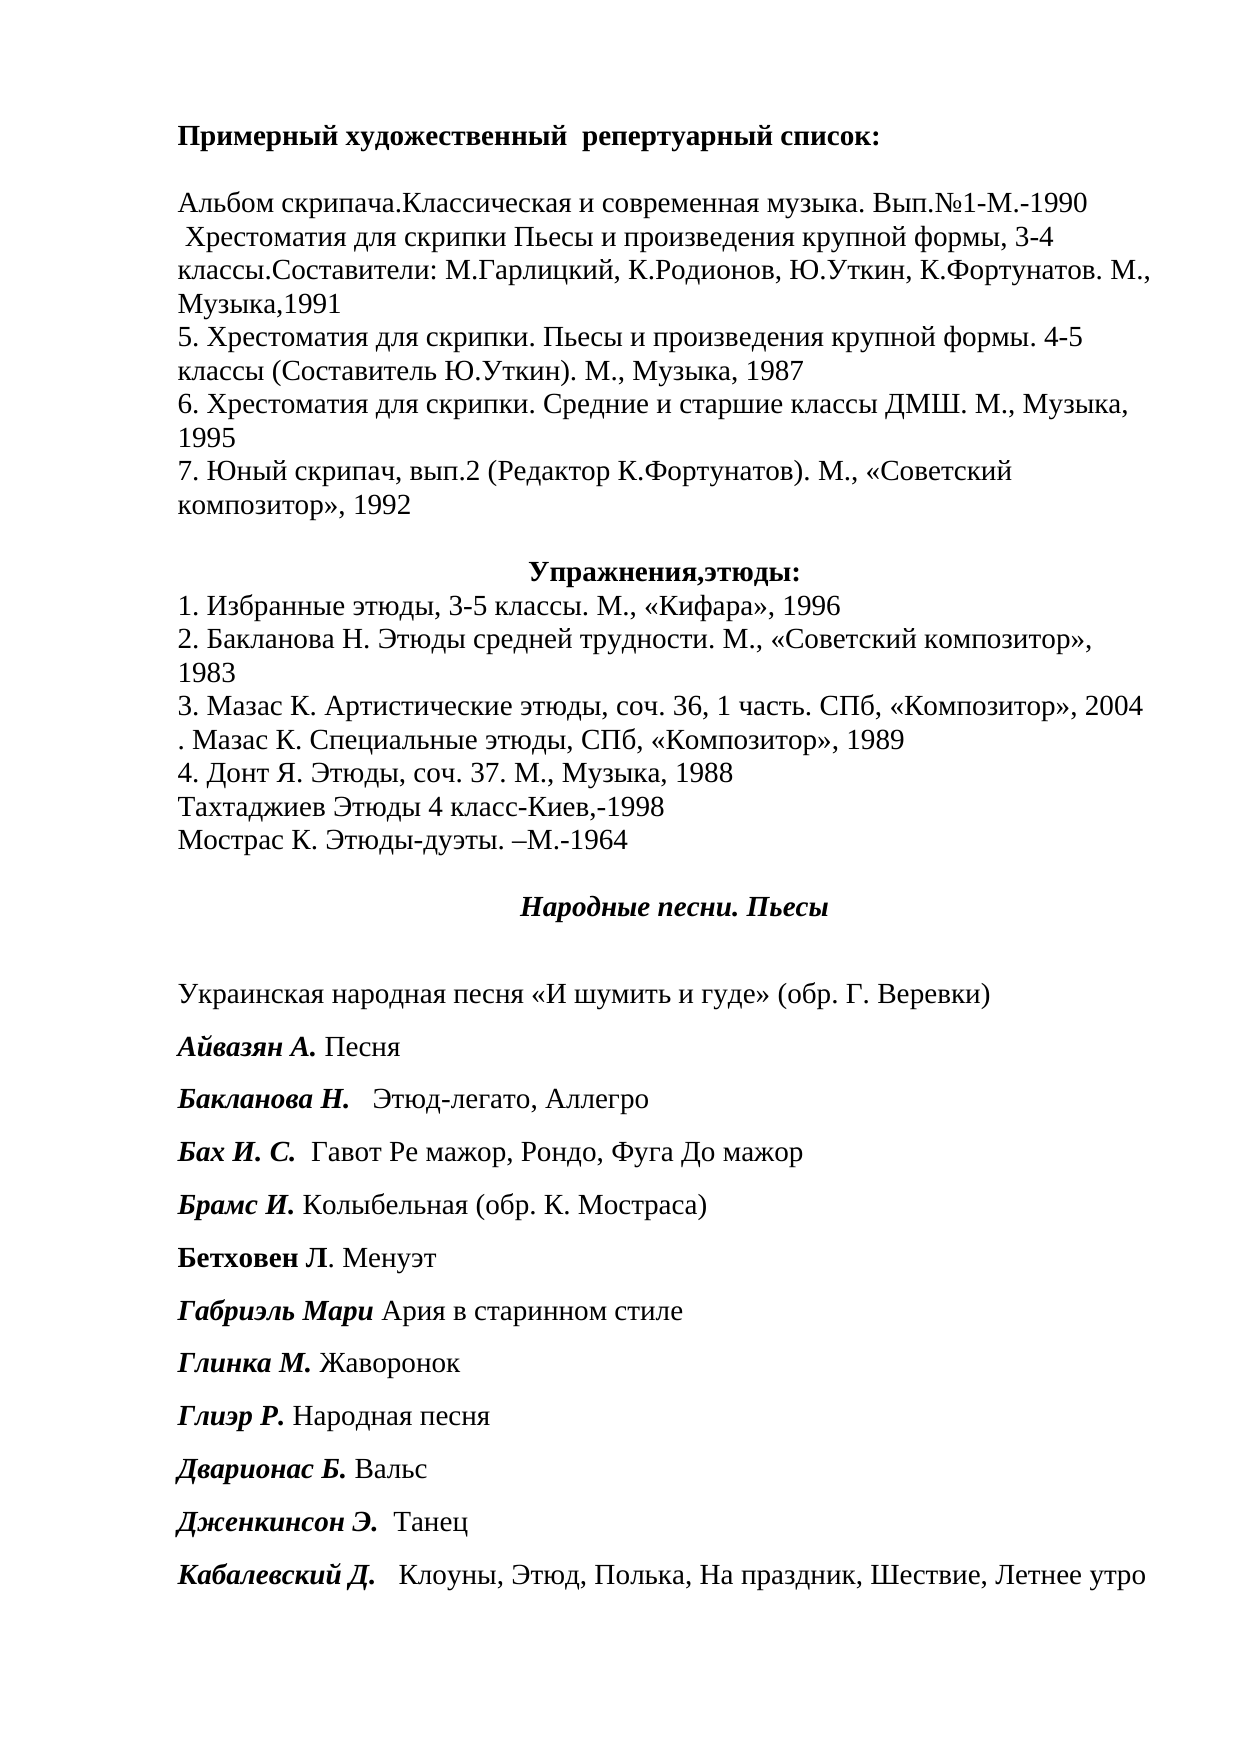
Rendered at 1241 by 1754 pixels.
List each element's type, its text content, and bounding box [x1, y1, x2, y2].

text Альбом скрипача.Классическая и современная музыка. Вып.№1-М.-1990 [177, 185, 1152, 219]
text Упражнения,этюды: [177, 554, 1152, 588]
text классы (Составитель Ю.Уткин). М., Музыка, 1987 [177, 353, 1152, 386]
text Дженкинсон Э. Танец [177, 1504, 1152, 1538]
text 2. Бакланова Н. Этюды средней трудности. М., «Советский композитор», [177, 621, 1152, 655]
text 1995 [177, 420, 1152, 453]
text Глинка М. Жаворонок [177, 1346, 1152, 1379]
text Украинская народная песня «И шумить и гуде» (обр. Г. Веревки) [177, 976, 1152, 1009]
text Хрестоматия для скрипки Пьесы и произведения крупной формы, 3-4 классы.Составители: М.Гарлицкий, К.Родионов, Ю.Уткин, К.Фортунатов. М., Музыка,1991 [177, 219, 1152, 319]
text 3. Мазас К. Артистические этюды, соч. 36, 1 часть. СПб, «Композитор», 2004 [177, 688, 1152, 722]
text Бах И. С. Гавот Ре мажор, Рондо, Фуга До мажор [177, 1134, 1152, 1168]
text Бакланова Н. Этюд-легато, Аллегро [177, 1082, 1152, 1115]
text Дварионас Б. Вальс [177, 1451, 1152, 1485]
text 5. Хрестоматия для скрипки. Пьесы и произведения крупной формы. 4-5 [177, 319, 1152, 353]
text 6. Хрестоматия для скрипки. Средние и старшие классы ДМШ. М., Музыка, [177, 386, 1152, 420]
text Примерный художественный репертуарный список: [177, 118, 1152, 152]
text Бетховен Л. Менуэт [177, 1240, 1152, 1273]
text Тахтаджиев Этюды 4 класс-Киев,-1998 [177, 789, 1152, 822]
text 4. Донт Я. Этюды, соч. 37. М., Музыка, 1988 [177, 755, 1152, 789]
text Габриэль Мари Ария в старинном стиле [177, 1293, 1152, 1326]
text Брамс И. Колыбельная (обр. К. Мостраса) [177, 1187, 1152, 1221]
text 1. Избранные этюды, 3-5 классы. М., «Кифара», 1996 [177, 588, 1152, 621]
text 1983 [177, 655, 1152, 688]
text 7. Юный скрипач, вып.2 (Редактор К.Фортунатов). М., «Советский [177, 453, 1152, 487]
text Глиэр Р. Народная песня [177, 1398, 1152, 1432]
subtitle Народные песни. Пьесы [177, 889, 1152, 923]
text Айвазян А. Песня [177, 1029, 1152, 1062]
text Мострас К. Этюды-дуэты. –М.-1964 [177, 822, 1152, 856]
text Кабалевский Д. Клоуны, Этюд, Полька, На праздник, Шествие, Летнее утро [177, 1557, 1152, 1590]
text композитор», 1992 [177, 487, 1152, 521]
text . Мазас К. Специальные этюды, СПб, «Композитор», 1989 [177, 722, 1152, 755]
